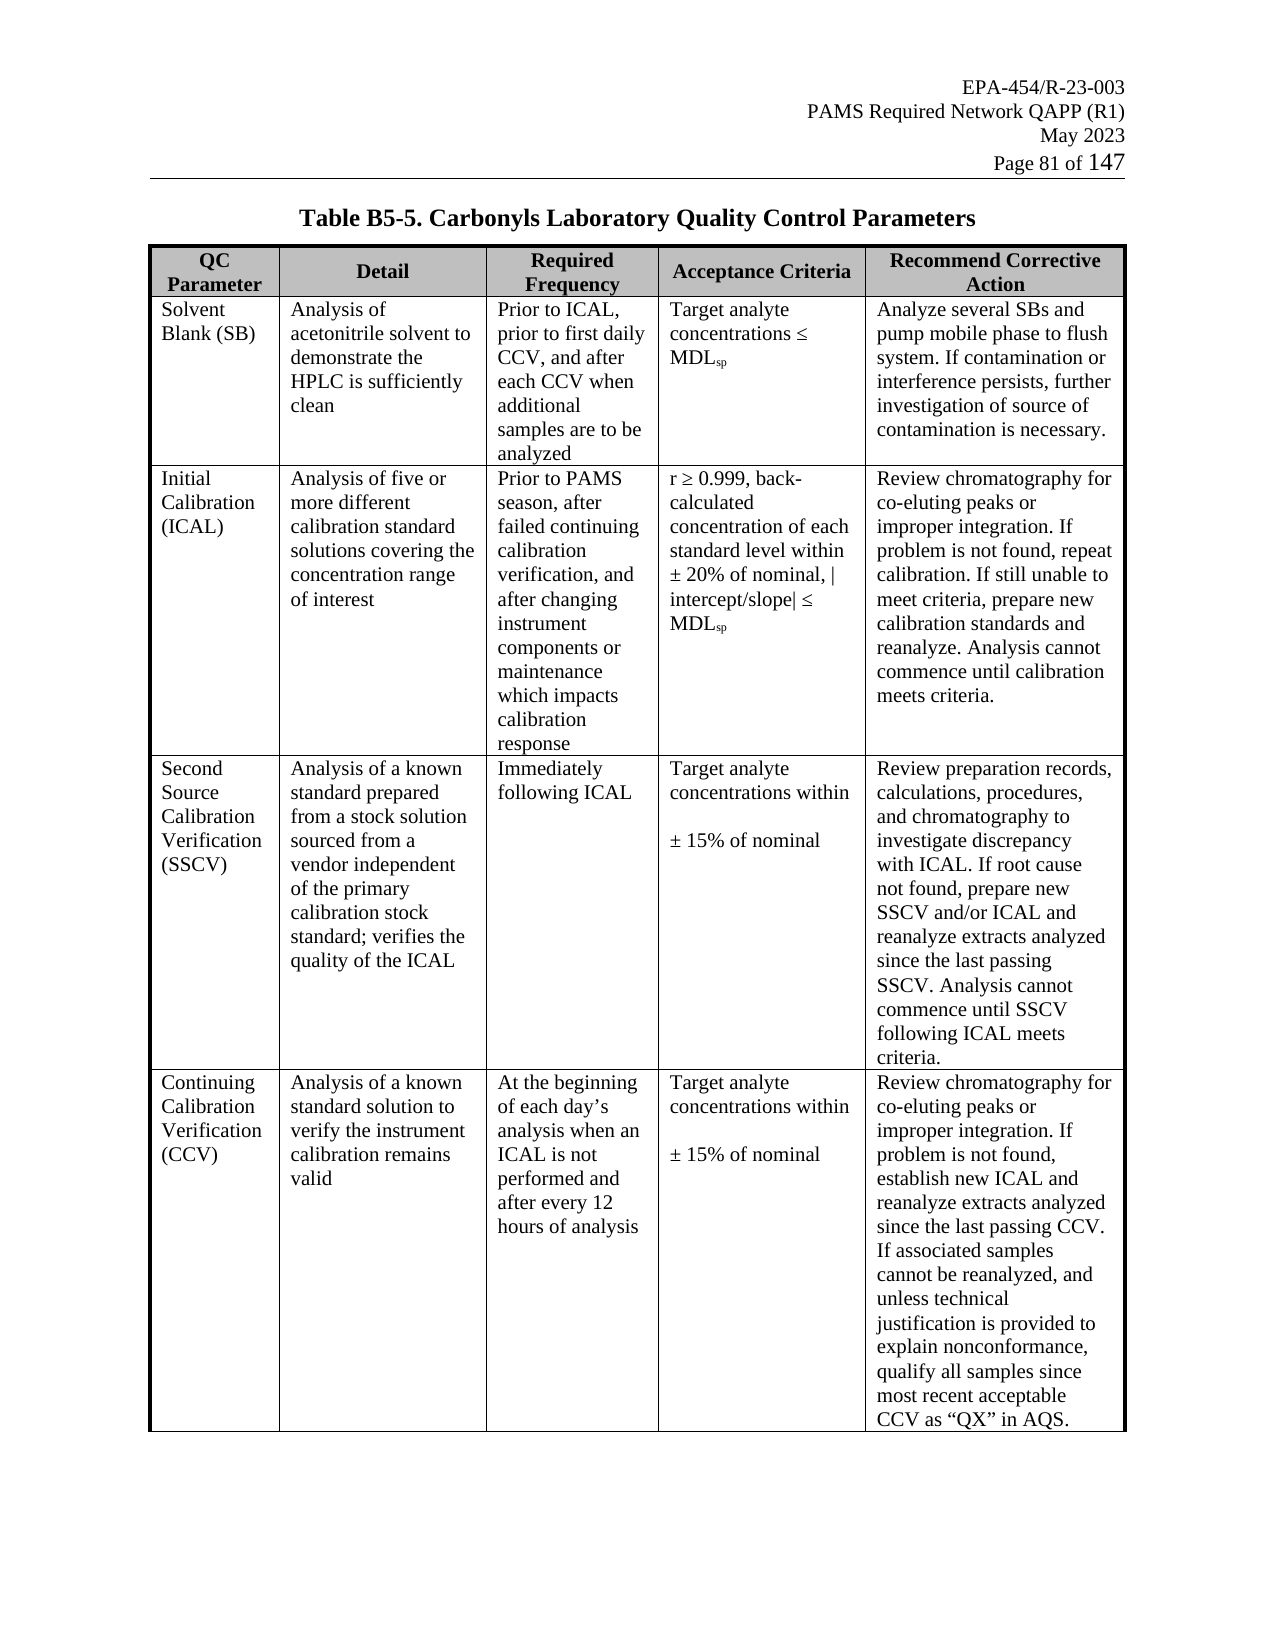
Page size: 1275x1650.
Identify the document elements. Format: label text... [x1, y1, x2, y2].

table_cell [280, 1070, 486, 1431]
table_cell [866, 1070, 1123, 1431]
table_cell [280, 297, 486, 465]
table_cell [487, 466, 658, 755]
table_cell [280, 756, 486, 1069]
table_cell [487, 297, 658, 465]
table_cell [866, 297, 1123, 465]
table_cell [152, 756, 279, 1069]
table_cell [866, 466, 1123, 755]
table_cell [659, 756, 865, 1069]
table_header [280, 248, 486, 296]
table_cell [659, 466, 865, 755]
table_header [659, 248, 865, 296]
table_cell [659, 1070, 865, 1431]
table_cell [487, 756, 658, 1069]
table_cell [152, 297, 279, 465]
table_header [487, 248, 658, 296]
text Table B5-5. Carbonyls Laboratory Quality Control Parameters [150, 203, 1125, 232]
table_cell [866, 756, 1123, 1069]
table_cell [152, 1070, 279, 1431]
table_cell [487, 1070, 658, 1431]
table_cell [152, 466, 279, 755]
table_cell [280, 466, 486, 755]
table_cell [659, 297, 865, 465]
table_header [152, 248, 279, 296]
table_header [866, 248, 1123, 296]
